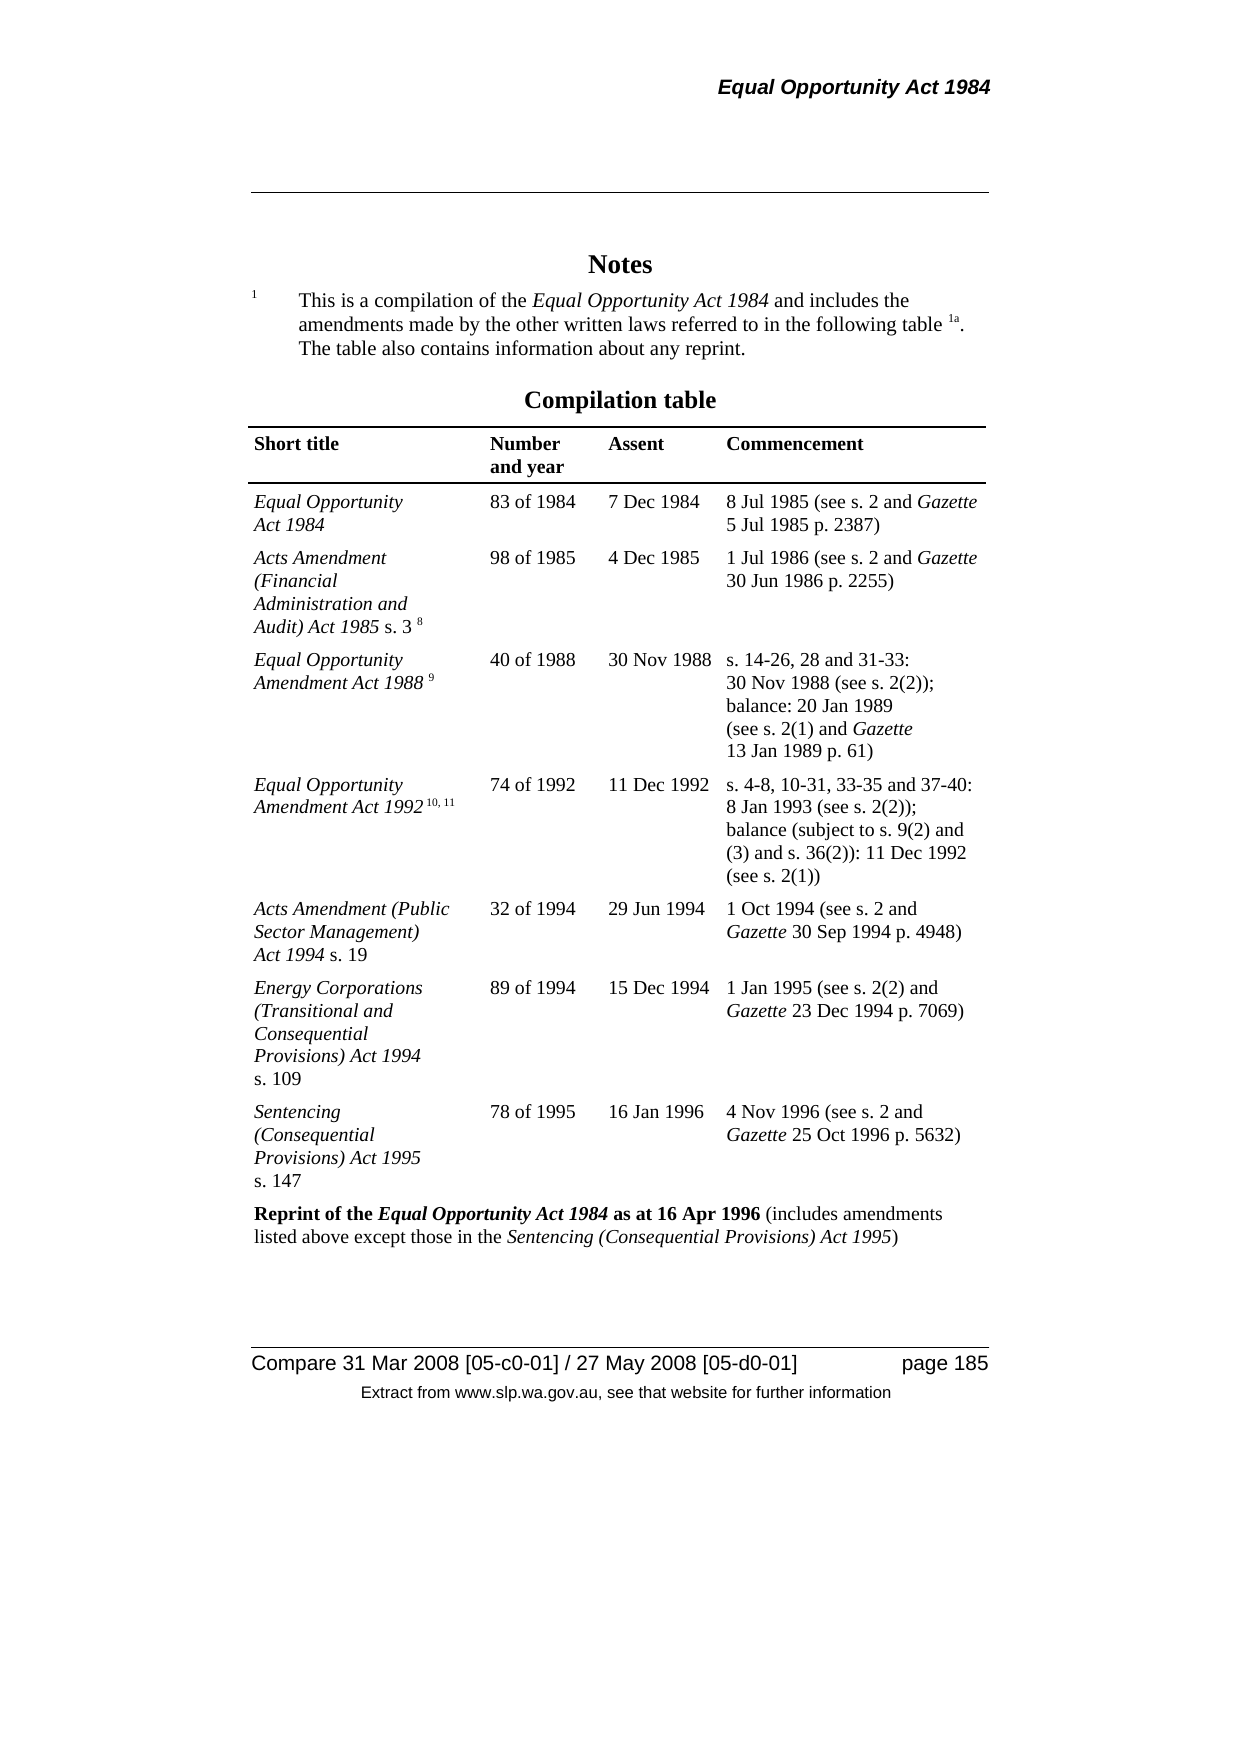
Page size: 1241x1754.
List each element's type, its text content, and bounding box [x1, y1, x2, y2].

table_cell Equal Opportunity Amendment Act 1988 9 [248, 642, 484, 766]
table_cell 32 of 1994 [484, 891, 602, 969]
table_cell 78 of 1995 [484, 1094, 602, 1196]
table_cell 4 Nov 1996 (see s. 2 and Gazette 25 Oct 1996 p. 5632) [720, 1094, 986, 1196]
table_cell 98 of 1985 [484, 540, 602, 642]
table_cell Energy Corporations (Transitional and Consequential Provisions) Act 1994 s. 109 [248, 970, 484, 1094]
table_cell s. 4-8, 10-31, 33-35 and 37-40: 8 Jan 1993 (see s. 2(2)); balance (subject to s. 9(2) and (3) and s. 36(2)): 11 Dec 1992 (see s. 2(1)) [720, 766, 986, 891]
table_cell 74 of 1992 [484, 766, 602, 891]
table_cell 29 Jun 1994 [602, 891, 720, 969]
table_cell 7 Dec 1984 [602, 484, 720, 540]
table_cell Acts Amendment (Public Sector Management) Act 1994 s. 19 [248, 891, 484, 969]
subtitle Notes [251, 248, 989, 279]
table_header Assent [602, 428, 720, 482]
table_cell 30 Nov 1988 [602, 642, 720, 766]
table_cell Sentencing (Consequential Provisions) Act 1995 s. 147 [248, 1094, 484, 1196]
table_header Commencement [720, 428, 986, 482]
table_cell 4 Dec 1985 [602, 540, 720, 642]
table_cell 1 Oct 1994 (see s. 2 and Gazette 30 Sep 1994 p. 4948) [720, 891, 986, 969]
table_cell 16 Jan 1996 [602, 1094, 720, 1196]
table_header Number and year [484, 428, 602, 482]
table_cell 11 Dec 1992 [602, 766, 720, 891]
table_cell 40 of 1988 [484, 642, 602, 766]
table_cell 15 Dec 1994 [602, 970, 720, 1094]
table_cell Equal Opportunity Amendment Act 1992 10, 11 [248, 766, 484, 891]
table_cell s. 14-26, 28 and 31-33: 30 Nov 1988 (see s. 2(2)); balance: 20 Jan 1989 (see s. 2(1) and Gazette 13 Jan 1989 p. 61) [720, 642, 986, 766]
table_header Short title [248, 428, 484, 482]
table_cell Equal Opportunity Act 1984 [248, 484, 484, 540]
table_cell 83 of 1984 [484, 484, 602, 540]
table_cell Reprint of the Equal Opportunity Act 1984 as at 16 Apr 1996 (includes amendments listed above except those in the Sentencing (Consequential Provisions) Act 1995) [248, 1196, 986, 1252]
table_cell 1 Jan 1995 (see s. 2(2) and Gazette 23 Dec 1994 p. 7069) [720, 970, 986, 1094]
table_cell 1 Jul 1986 (see s. 2 and Gazette 30 Jun 1986 p. 2255) [720, 540, 986, 642]
table_cell 89 of 1994 [484, 970, 602, 1094]
table_cell Acts Amendment (Financial Administration and Audit) Act 1985 s. 3 8 [248, 540, 484, 642]
text 1 This is a compilation of the Equal Opportunity Act 1984 and includes the amendments made by the other written laws referred to in the following table 1a. The table also contains information about any reprint. [251, 287, 989, 360]
subtitle Compilation table [251, 385, 989, 413]
table_cell 8 Jul 1985 (see s. 2 and Gazette 5 Jul 1985 p. 2387) [720, 484, 986, 540]
